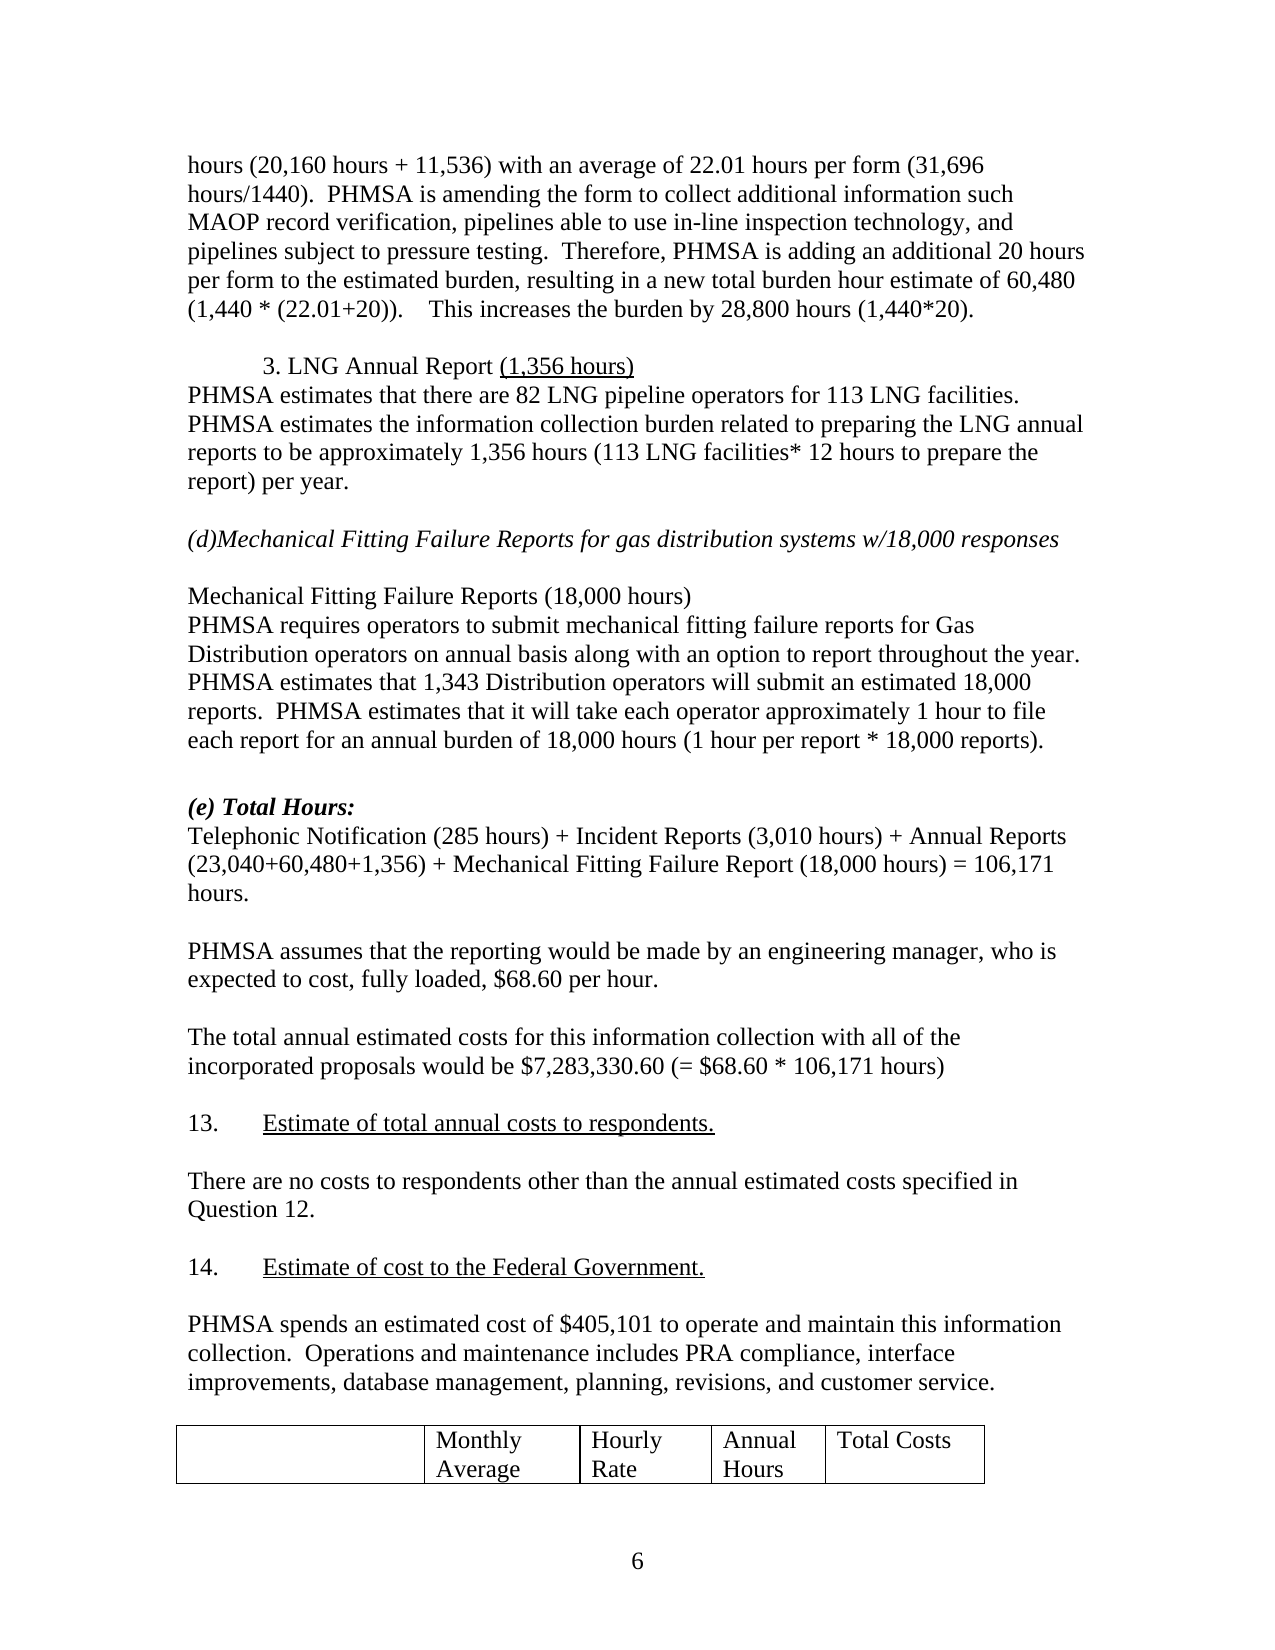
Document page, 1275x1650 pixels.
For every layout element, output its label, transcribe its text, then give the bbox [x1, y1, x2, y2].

table_header Annual Hours [712, 1426, 825, 1483]
text PHMSA requires operators to submit mechanical fitting failure reports for Gas Distribution operators on annual basis along with an option to report throughout the year. PHMSA estimates that 1,343 Distribution operators will submit an estimated 18,000 reports. PHMSA estimates that it will take each operator approximately 1 hour to file each report for an annual burden of 18,000 hours (1 hour per report * 18,000 reports). [187, 610, 1087, 754]
text 14. Estimate of cost to the Federal Government. [187, 1252, 1087, 1281]
text PHMSA spends an estimated cost of $405,101 to operate and maintain this information collection. Operations and maintenance includes PRA compliance, interface improvements, database management, planning, revisions, and customer service. [187, 1309, 1087, 1396]
text 13. Estimate of total annual costs to respondents. [187, 1108, 1087, 1137]
text 3. LNG Annual Report (1,356 hours) [187, 351, 1087, 380]
table_header Hourly Rate [581, 1426, 711, 1483]
text There are no costs to respondents other than the annual estimated costs specified in Question 12. [187, 1166, 1087, 1223]
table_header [425, 1426, 579, 1483]
table_header [177, 1426, 424, 1483]
table_header Total Costs [826, 1426, 984, 1483]
text Mechanical Fitting Failure Reports (18,000 hours) [187, 581, 1087, 610]
text (d)Mechanical Fitting Failure Reports for gas distribution systems w/18,000 responses [187, 524, 1087, 552]
text PHMSA assumes that the reporting would be made by an engineering manager, who is expected to cost, fully loaded, $68.60 per hour. [187, 936, 1087, 993]
text PHMSA estimates that there are 82 LNG pipeline operators for 113 LNG facilities. PHMSA estimates the information collection burden related to preparing the LNG annual reports to be approximately 1,356 hours (113 LNG facilities* 12 hours to prepare the report) per year. [187, 380, 1087, 495]
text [187, 150, 1087, 322]
text (e) Total Hours: [187, 792, 1087, 821]
text The total annual estimated costs for this information collection with all of the incorporated proposals would be $7,283,330.60 (= $68.60 * 106,171 hours) [187, 1022, 1087, 1079]
text Telephonic Notification (285 hours) + Incident Reports (3,010 hours) + Annual Reports (23,040+60,480+1,356) + Mechanical Fitting Failure Report (18,000 hours) = 106,171 hours. [187, 821, 1087, 907]
